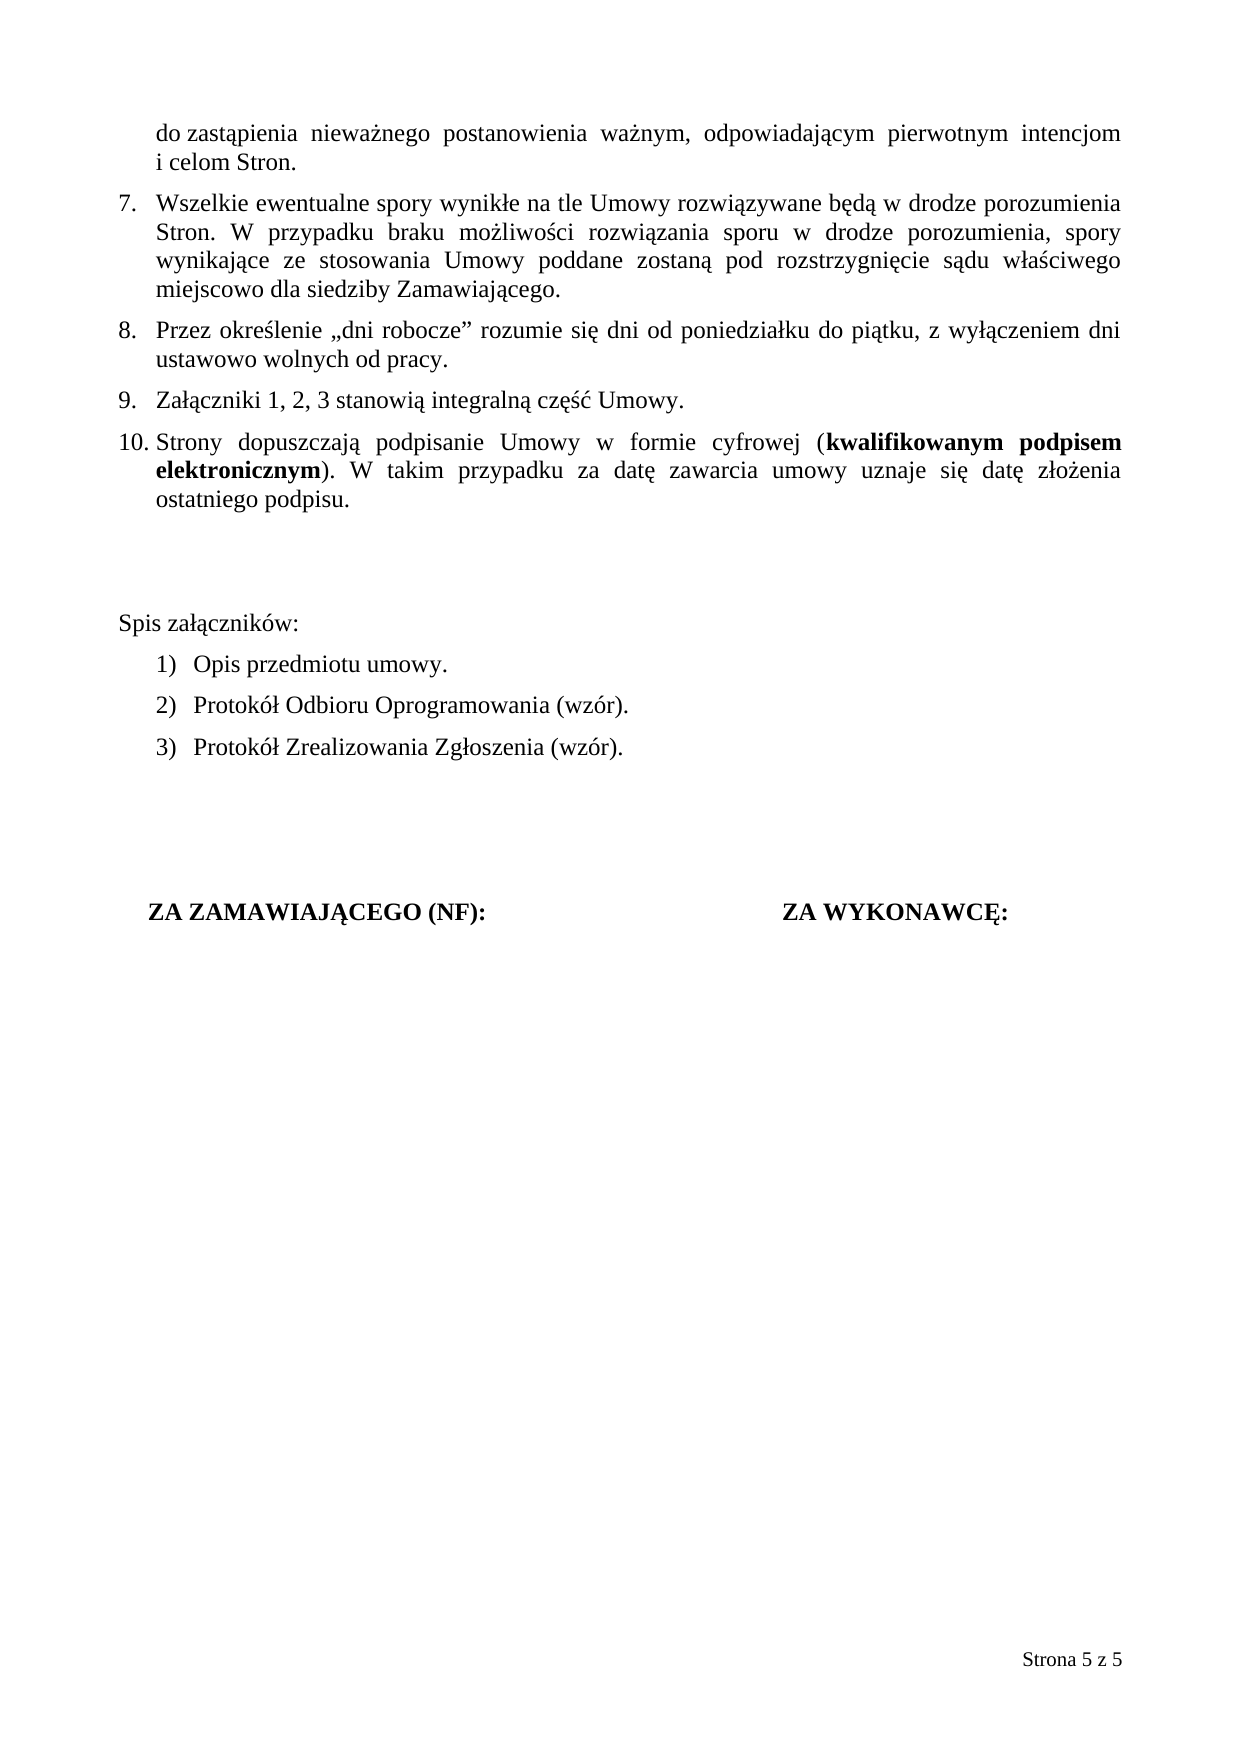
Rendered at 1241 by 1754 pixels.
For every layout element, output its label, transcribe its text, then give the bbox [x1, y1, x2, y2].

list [118, 118, 1122, 176]
list Protokół Zrealizowania Zgłoszenia (wzór). [156, 732, 1122, 761]
list Przez określenie „dni robocze” rozumie się dni od poniedziałku do piątku, z wyłączeniem dni ustawowo wolnych od pracy. [118, 316, 1122, 373]
list Protokół Odbioru Oprogramowania (wzór). [156, 691, 1122, 719]
list Załączniki 1, 2, 3 stanowią integralną część Umowy. [118, 386, 1122, 414]
list Wszelkie ewentualne spory wynikłe na tle Umowy rozwiązywane będą w drodze porozumienia Stron. W przypadku braku możliwości rozwiązania sporu w drodze porozumienia, spory wynikające ze stosowania Umowy poddane zostaną pod rozstrzygnięcie sądu właściwego miejscowo dla siedziby Zamawiającego. [118, 188, 1122, 303]
text Spis załączników: [118, 608, 1122, 637]
text ZA ZAMAWIAJĄCEGO (NF): ZA WYKONAWCĘ: [118, 897, 1122, 926]
list Opis przedmiotu umowy. [156, 649, 1122, 678]
list Strony dopuszczają podpisanie Umowy w formie cyfrowej (kwalifikowanym podpisem elektronicznym). W takim przypadku za datę zawarcia umowy uznaje się datę złożenia ostatniego podpisu. [118, 427, 1122, 513]
